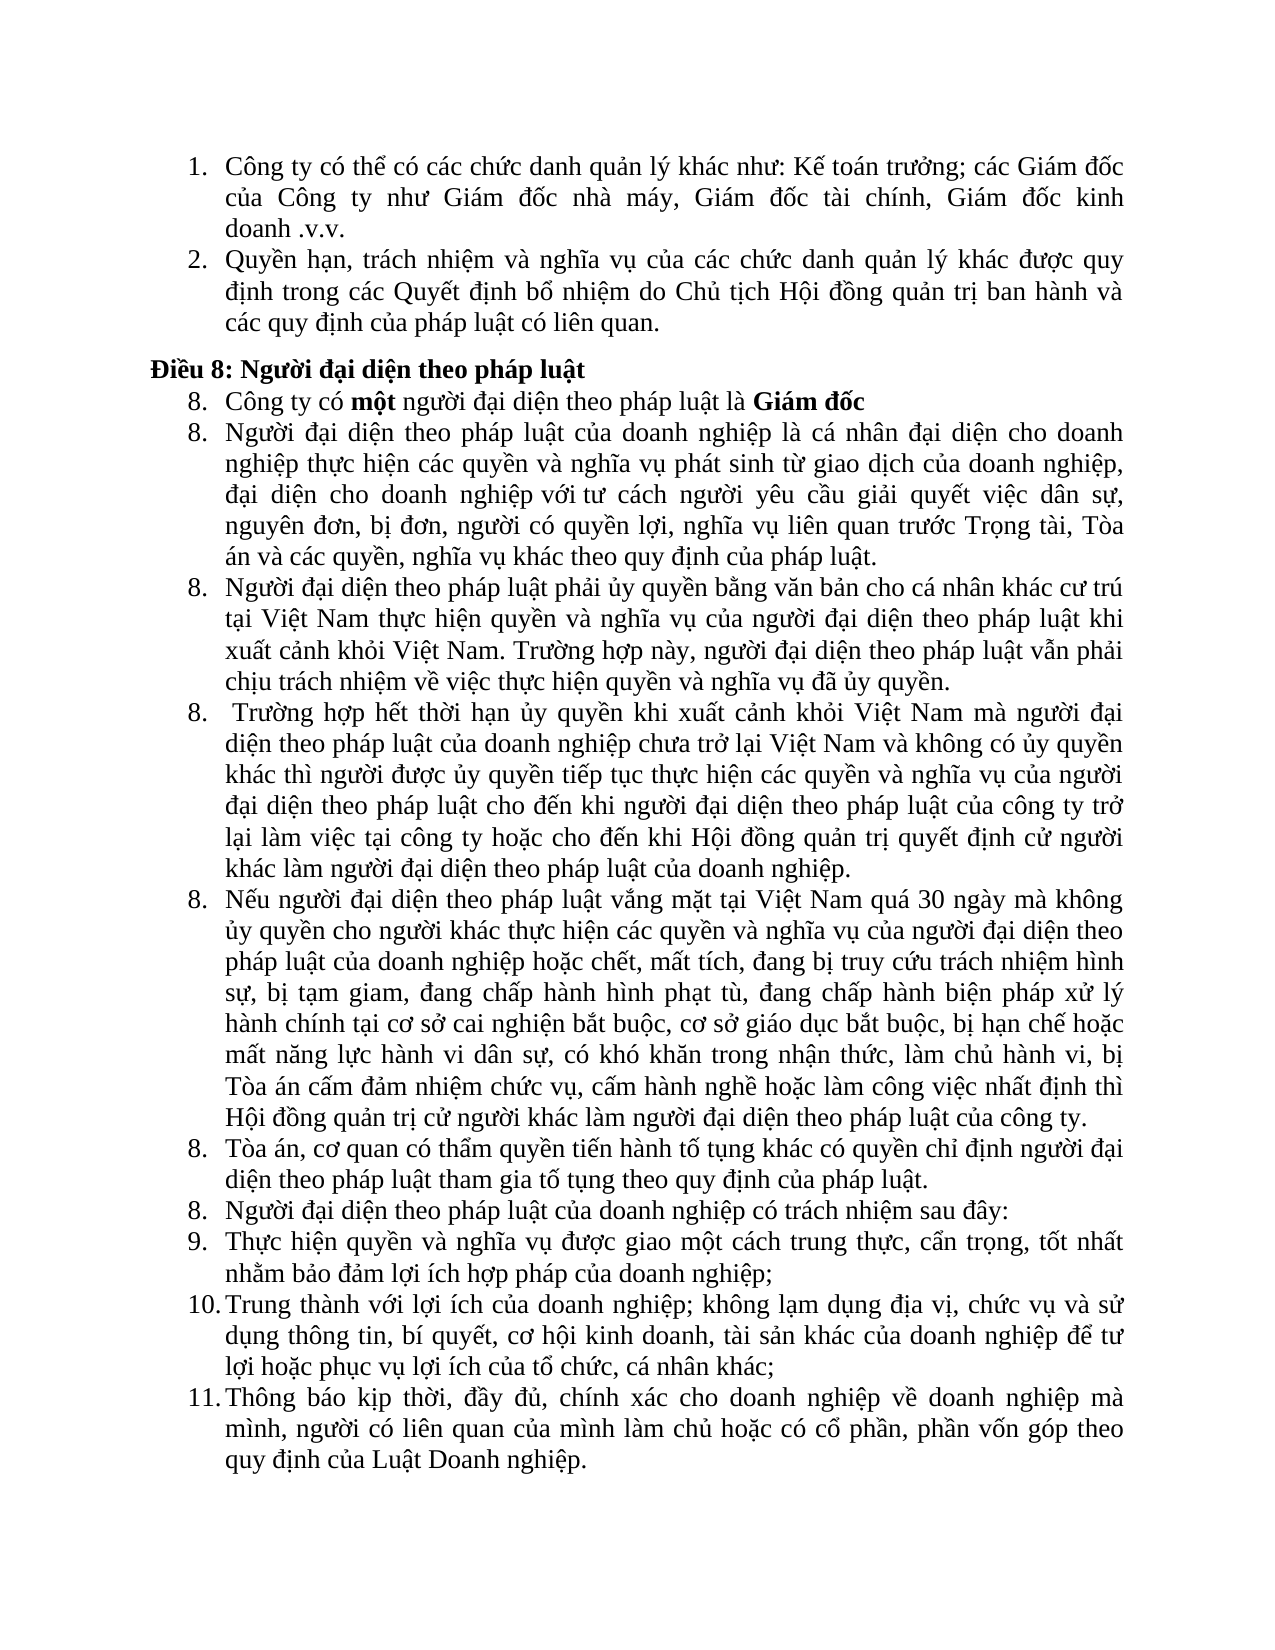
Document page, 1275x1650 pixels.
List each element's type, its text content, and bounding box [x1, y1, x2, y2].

list Công ty có thể có các chức danh quản lý khác như: Kế toán trưởng; các Giám đốc của Công ty như Giám đốc nhà máy, Giám đốc tài chính, Giám đốc kinh doanh .v.v. [187, 150, 1125, 243]
list Nếu người đại diện theo pháp luật vắng mặt tại Việt Nam quá 30 ngày mà không ủy quyền cho người khác thực hiện các quyền và nghĩa vụ của người đại diện theo pháp luật của doanh nghiệp hoặc chết, mất tích, đang bị truy cứu trách nhiệm hình sự, bị tạm giam, đang chấp hành hình phạt tù, đang chấp hành biện pháp xử lý hành chính tại cơ sở cai nghiện bắt buộc, cơ sở giáo dục bắt buộc, bị hạn chế hoặc mất năng lực hành vi dân sự, có khó khăn trong nhận thức, làm chủ hành vi, bị Tòa án cấm đảm nhiệm chức vụ, cấm hành nghề hoặc làm công việc nhất định thì Hội đồng quản trị cử người khác làm người đại diện theo pháp luật của công ty. [187, 883, 1125, 1132]
list Công ty có một người đại diện theo pháp luật là Giám đốc [187, 384, 1125, 416]
list Người đại diện theo pháp luật phải ủy quyền bằng văn bản cho cá nhân khác cư trú tại Việt Nam thực hiện quyền và nghĩa vụ của người đại diện theo pháp luật khi xuất cảnh khỏi Việt Nam. Trường hợp này, người đại diện theo pháp luật vẫn phải chịu trách nhiệm về việc thực hiện quyền và nghĩa vụ đã ủy quyền. [187, 571, 1125, 696]
list Trung thành với lợi ích của doanh nghiệp; không lạm dụng địa vị, chức vụ và sử dụng thông tin, bí quyết, cơ hội kinh doanh, tài sản khác của doanh nghiệp để tư lợi hoặc phục vụ lợi ích của tổ chức, cá nhân khác; [187, 1288, 1125, 1381]
list Trường hợp hết thời hạn ủy quyền khi xuất cảnh khỏi Việt Nam mà người đại diện theo pháp luật của doanh nghiệp chưa trở lại Việt Nam và không có ủy quyền khác thì người được ủy quyền tiếp tục thực hiện các quyền và nghĩa vụ của người đại diện theo pháp luật cho đến khi người đại diện theo pháp luật của công ty trở lại làm việc tại công ty hoặc cho đến khi Hội đồng quản trị quyết định cử người khác làm người đại diện theo pháp luật của doanh nghiệp. [187, 696, 1125, 883]
list Người đại diện theo pháp luật của doanh nghiệp có trách nhiệm sau đây: [187, 1194, 1125, 1226]
list Thông báo kịp thời, đầy đủ, chính xác cho doanh nghiệp về doanh nghiệp mà mình, người có liên quan của mình làm chủ hoặc có cổ phần, phần vốn góp theo quy định của Luật Doanh nghiệp. [187, 1381, 1125, 1475]
list Quyền hạn, trách nhiệm và nghĩa vụ của các chức danh quản lý khác được quy định trong các Quyết định bổ nhiệm do Chủ tịch Hội đồng quản trị ban hành và các quy định của pháp luật có liên quan. [187, 243, 1125, 337]
list Người đại diện theo pháp luật của doanh nghiệp là cá nhân đại diện cho doanh nghiệp thực hiện các quyền và nghĩa vụ phát sinh từ giao dịch của doanh nghiệp, đại diện cho doanh nghiệp với tư cách người yêu cầu giải quyết việc dân sự, nguyên đơn, bị đơn, người có quyền lợi, nghĩa vụ liên quan trước Trọng tài, Tòa án và các quyền, nghĩa vụ khác theo quy định của pháp luật. [187, 416, 1125, 571]
list Thực hiện quyền và nghĩa vụ được giao một cách trung thực, cẩn trọng, tốt nhất nhằm bảo đảm lợi ích hợp pháp của doanh nghiệp; [187, 1226, 1125, 1288]
text Điều 8: Người đại diện theo pháp luật [150, 349, 1125, 384]
list Tòa án, cơ quan có thẩm quyền tiến hành tố tụng khác có quyền chỉ định người đại diện theo pháp luật tham gia tố tụng theo quy định của pháp luật. [187, 1132, 1125, 1194]
